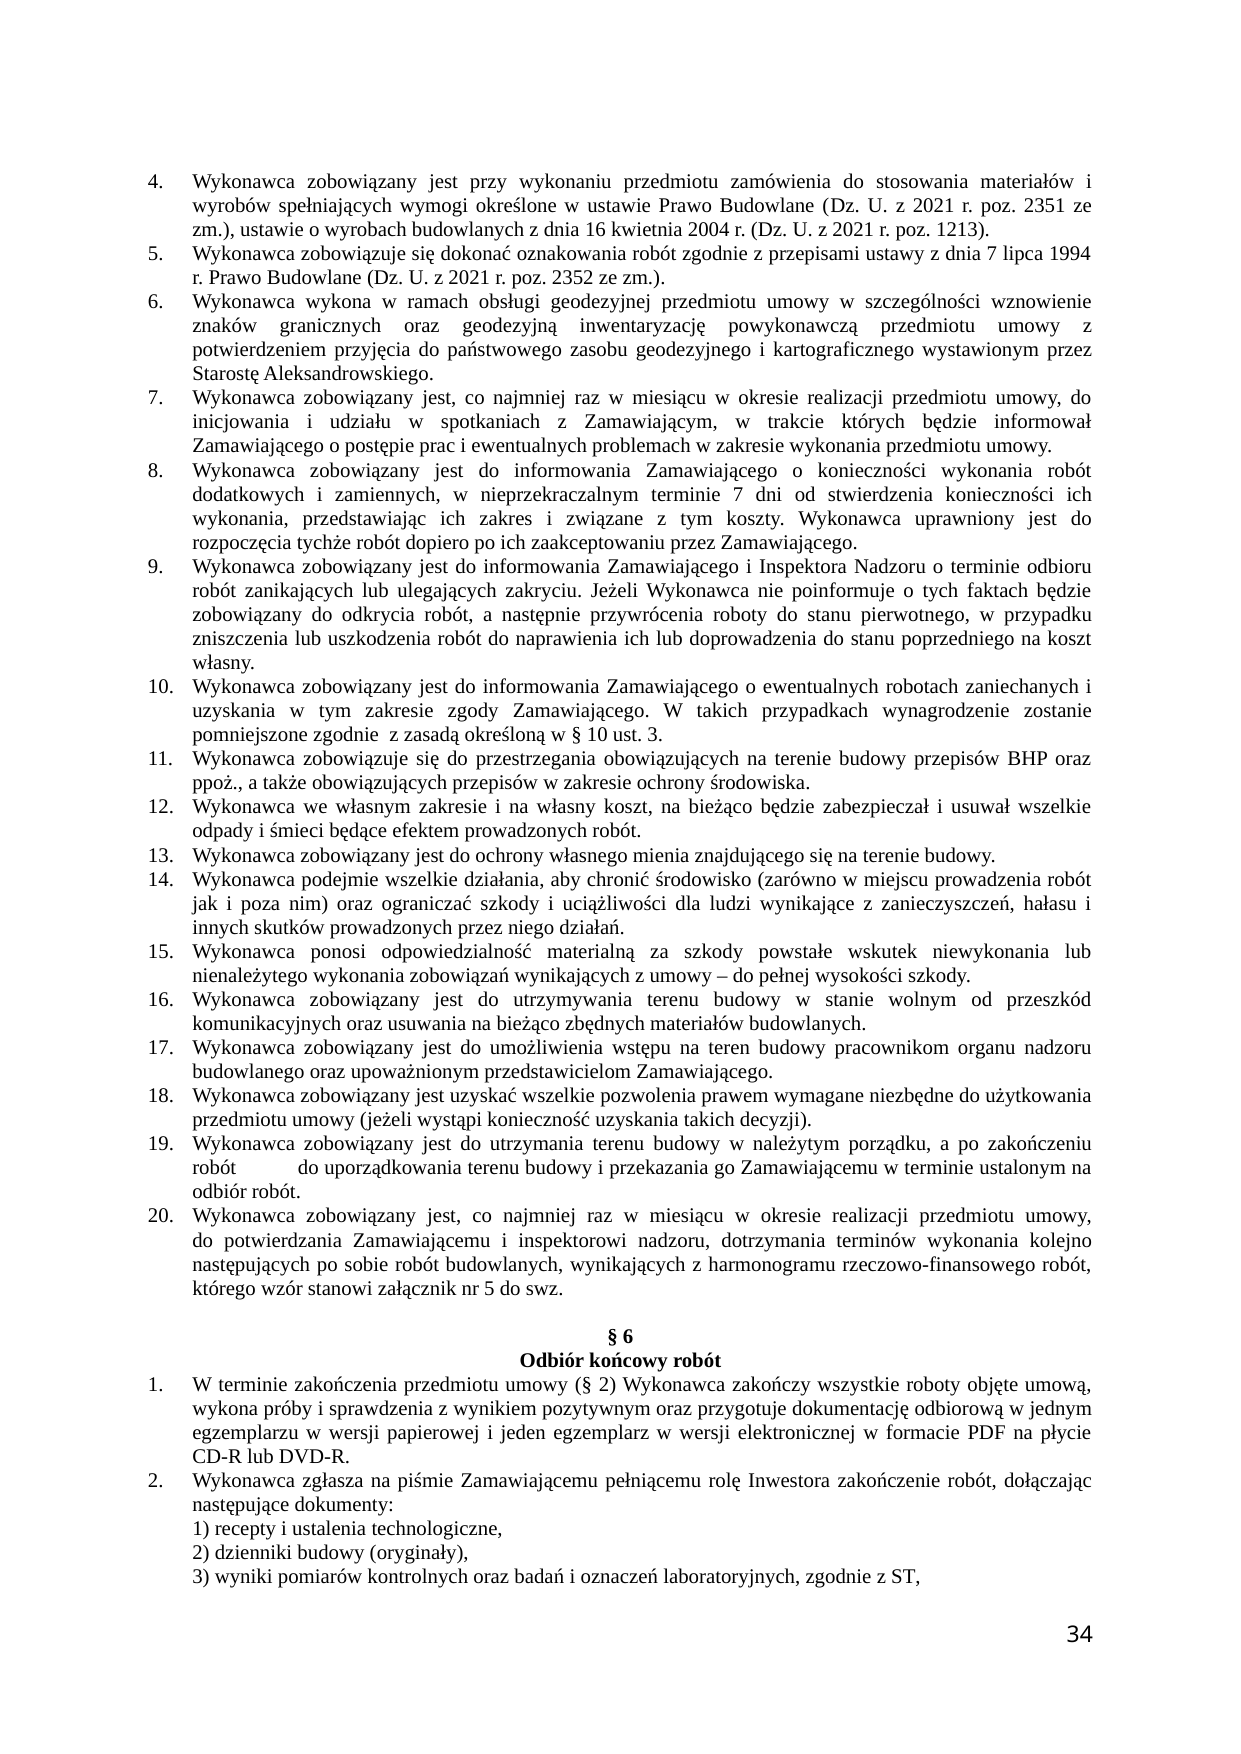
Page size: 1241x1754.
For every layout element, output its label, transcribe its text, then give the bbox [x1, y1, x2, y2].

list Wykonawca zobowiązany jest do informowania Zamawiającego i Inspektora Nadzoru o terminie odbioru robót zanikających lub ulegających zakryciu. Jeżeli Wykonawca nie poinformuje o tych faktach będzie zobowiązany do odkrycia robót, a następnie przywrócenia roboty do stanu pierwotnego, w przypadku zniszczenia lub uszkodzenia robót do naprawienia ich lub doprowadzenia do stanu poprzedniego na koszt własny. [148, 554, 1093, 674]
list Wykonawca zobowiązany jest do ochrony własnego mienia znajdującego się na terenie budowy. [148, 842, 1093, 867]
list Wykonawca zobowiązuje się do przestrzegania obowiązujących na terenie budowy przepisów BHP oraz ppoż., a także obowiązujących przepisów w zakresie ochrony środowiska. [148, 746, 1093, 794]
list Wykonawca zobowiązany jest do umożliwienia wstępu na teren budowy pracownikom organu nadzoru budowlanego oraz upoważnionym przedstawicielom Zamawiającego. [148, 1035, 1093, 1083]
list Wykonawca zobowiązany jest uzyskać wszelkie pozwolenia prawem wymagane niezbędne do użytkowania przedmiotu umowy (jeżeli wystąpi konieczność uzyskania takich decyzji). [148, 1083, 1093, 1131]
text § 6 [148, 1324, 1093, 1348]
list Wykonawca zobowiązany jest do utrzymania terenu budowy w należytym porządku, a po zakończeniu robót do uporządkowania terenu budowy i przekazania go Zamawiającemu w terminie ustalonym na odbiór robót. [148, 1131, 1093, 1203]
text Odbiór końcowy robót [148, 1348, 1093, 1372]
list Wykonawca zgłasza na piśmie Zamawiającemu pełniącemu rolę Inwestora zakończenie robót, dołączając następujące dokumenty: [148, 1468, 1093, 1516]
list Wykonawca zobowiązuje się dokonać oznakowania robót zgodnie z przepisami ustawy z dnia 7 lipca 1994 r. Prawo Budowlane (Dz. U. z 2021 r. poz. 2352 ze zm.). [148, 241, 1093, 289]
list Wykonawca zobowiązany jest do informowania Zamawiającego o konieczności wykonania robót dodatkowych i zamiennych, w nieprzekraczalnym terminie 7 dni od stwierdzenia konieczności ich wykonania, przedstawiając ich zakres i związane z tym koszty. Wykonawca uprawniony jest do rozpoczęcia tychże robót dopiero po ich zaakceptowaniu przez Zamawiającego. [148, 457, 1093, 554]
list Wykonawca podejmie wszelkie działania, aby chronić środowisko (zarówno w miejscu prowadzenia robót jak i poza nim) oraz ograniczać szkody i uciążliwości dla ludzi wynikające z zanieczyszczeń, hałasu i innych skutków prowadzonych przez niego działań. [148, 867, 1093, 939]
list Wykonawca zobowiązany jest do utrzymywania terenu budowy w stanie wolnym od przeszkód komunikacyjnych oraz usuwania na bieżąco zbędnych materiałów budowlanych. [148, 987, 1093, 1035]
list Wykonawca zobowiązany jest do informowania Zamawiającego o ewentualnych robotach zaniechanych i uzyskania w tym zakresie zgody Zamawiającego. W takich przypadkach wynagrodzenie zostanie pomniejszone zgodnie z zasadą określoną w § 10 ust. 3. [148, 674, 1093, 746]
list W terminie zakończenia przedmiotu umowy (§ 2) Wykonawca zakończy wszystkie roboty objęte umową, wykona próby i sprawdzenia z wynikiem pozytywnym oraz przygotuje dokumentację odbiorową w jednym egzemplarzu w wersji papierowej i jeden egzemplarz w wersji elektronicznej w formacie PDF na płycie CD-R lub DVD-R. [148, 1372, 1093, 1468]
list Wykonawca zobowiązany jest, co najmniej raz w miesiącu w okresie realizacji przedmiotu umowy, do inicjowania i udziału w spotkaniach z Zamawiającym, w trakcie których będzie informował Zamawiającego o postępie prac i ewentualnych problemach w zakresie wykonania przedmiotu umowy. [148, 385, 1093, 457]
list Wykonawca we własnym zakresie i na własny koszt, na bieżąco będzie zabezpieczał i usuwał wszelkie odpady i śmieci będące efektem prowadzonych robót. [148, 794, 1093, 842]
text 3) wyniki pomiarów kontrolnych oraz badań i oznaczeń laboratoryjnych, zgodnie z ST, [148, 1564, 1093, 1588]
list Wykonawca zobowiązany jest przy wykonaniu przedmiotu zamówienia do stosowania materiałów i wyrobów spełniających wymogi określone w ustawie Prawo Budowlane (Dz. U. z 2021 r. poz. 2351 ze zm.), ustawie o wyrobach budowlanych z dnia 16 kwietnia 2004 r. (Dz. U. z 2021 r. poz. 1213). [148, 169, 1093, 241]
list Wykonawca zobowiązany jest, co najmniej raz w miesiącu w okresie realizacji przedmiotu umowy, do potwierdzania Zamawiającemu i inspektorowi nadzoru, dotrzymania terminów wykonania kolejno następujących po sobie robót budowlanych, wynikających z harmonogramu rzeczowo-finansowego robót, którego wzór stanowi załącznik nr 5 do swz. [148, 1203, 1093, 1300]
text 1) recepty i ustalenia technologiczne, [148, 1516, 1093, 1540]
list Wykonawca wykona w ramach obsługi geodezyjnej przedmiotu umowy w szczególności wznowienie znaków granicznych oraz geodezyjną inwentaryzację powykonawczą przedmiotu umowy z potwierdzeniem przyjęcia do państwowego zasobu geodezyjnego i kartograficznego wystawionym przez Starostę Aleksandrowskiego. [148, 289, 1093, 385]
text 2) dzienniki budowy (oryginały), [148, 1540, 1093, 1564]
list Wykonawca ponosi odpowiedzialność materialną za szkody powstałe wskutek niewykonania lub nienależytego wykonania zobowiązań wynikających z umowy – do pełnej wysokości szkody. [148, 939, 1093, 987]
